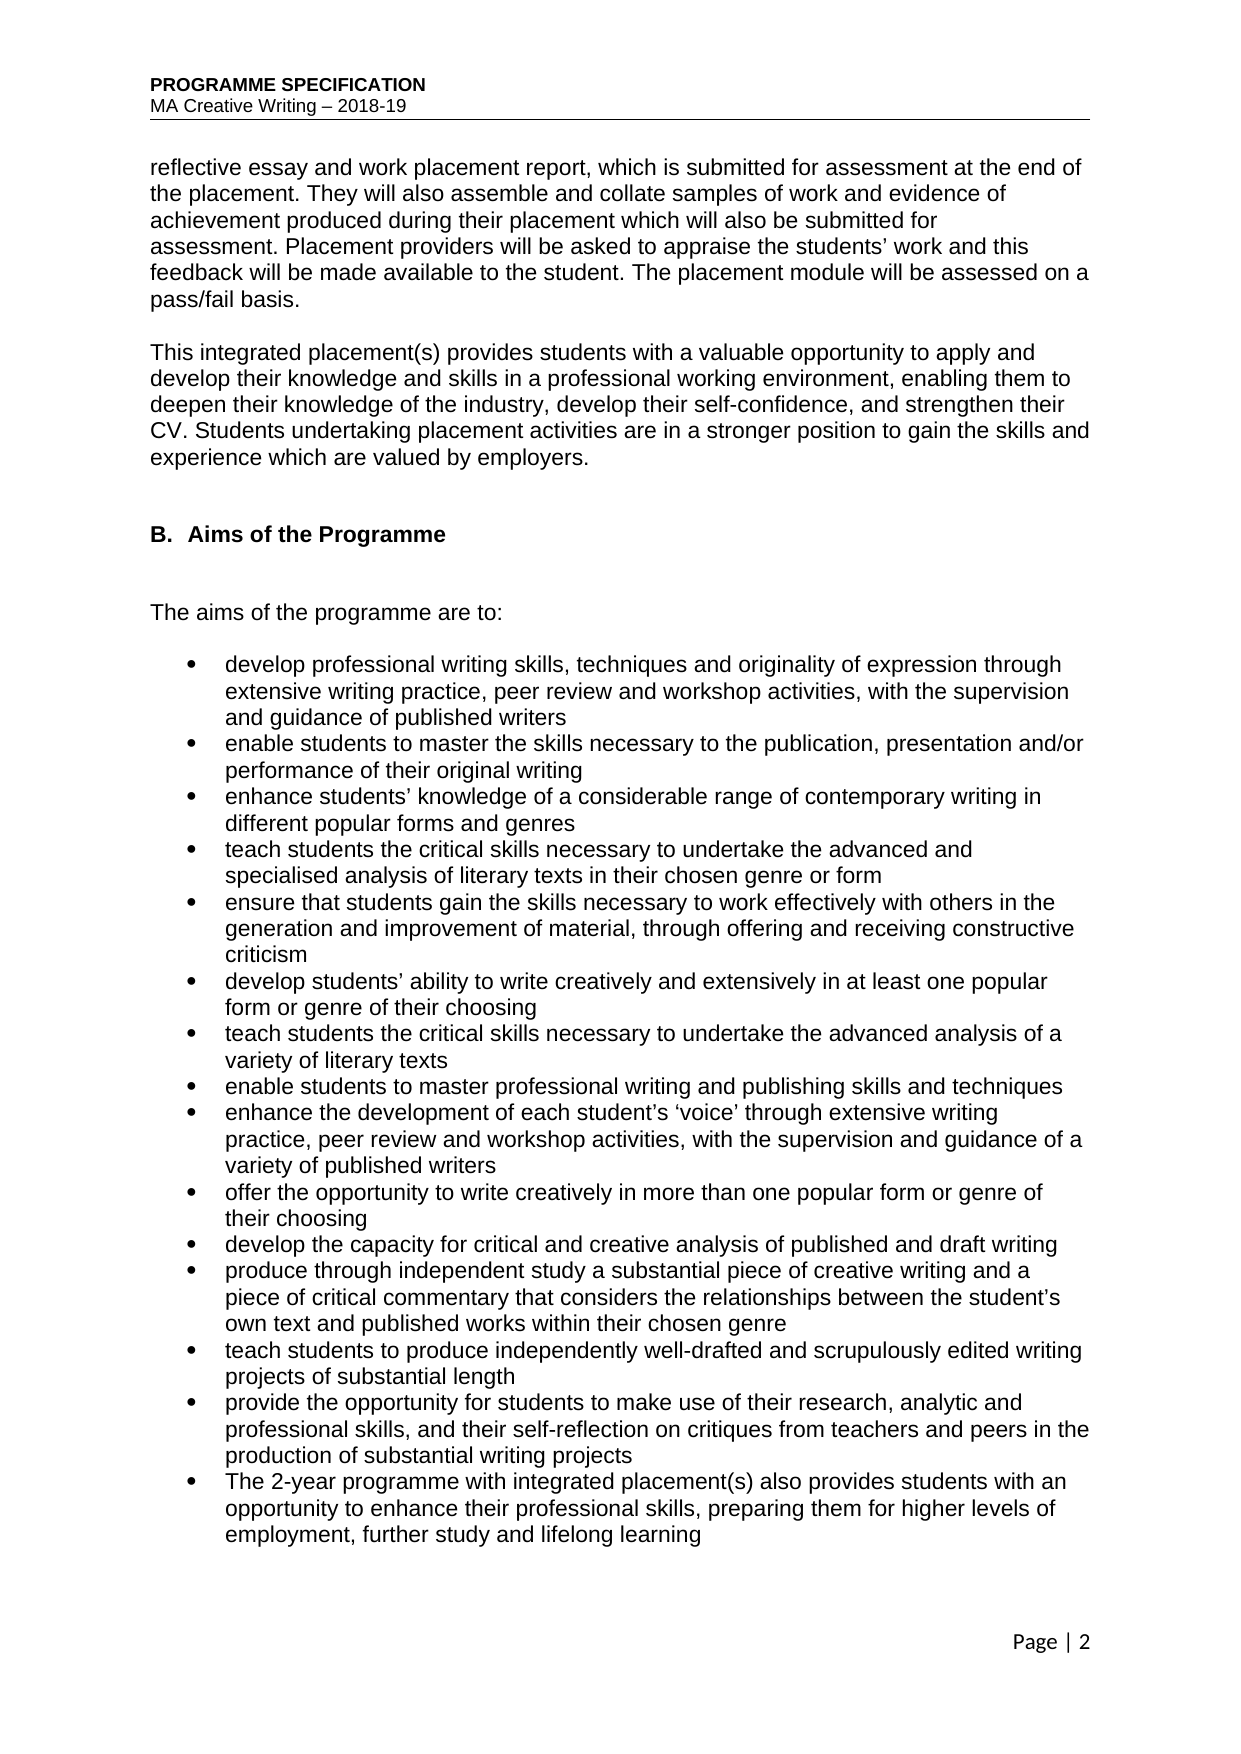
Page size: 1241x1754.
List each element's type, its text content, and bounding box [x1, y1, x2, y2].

list The 2-year programme with integrated placement(s) also provides students with an opportunity to enhance their professional skills, preparing them for higher levels of employment, further study and lifelong learning [187, 1468, 1090, 1547]
list enhance the development of each student’s ‘voice’ through extensive writing practice, peer review and workshop activities, with the supervision and guidance of a variety of published writers [187, 1099, 1090, 1178]
text This integrated placement(s) provides students with a valuable opportunity to apply and develop their knowledge and skills in a professional working environment, enabling them to deepen their knowledge of the industry, develop their self-confidence, and strengthen their CV. Students undertaking placement activities are in a stronger position to gain the skills and experience which are valued by employers. [150, 338, 1090, 470]
list enhance students’ knowledge of a considerable range of contemporary writing in different popular forms and genres [187, 783, 1090, 836]
list teach students to produce independently well-drafted and scrupulously edited writing projects of substantial length [187, 1337, 1090, 1389]
list teach students the critical skills necessary to undertake the advanced analysis of a variety of literary texts [187, 1020, 1090, 1073]
list teach students the critical skills necessary to undertake the advanced and specialised analysis of literary texts in their chosen genre or form [187, 836, 1090, 888]
list produce through independent study a substantial piece of creative writing and a piece of critical commentary that considers the relationships between the student’s own text and published works within their chosen genre [187, 1257, 1090, 1337]
list ensure that students gain the skills necessary to work effectively with others in the generation and improvement of material, through offering and receiving constructive criticism [187, 888, 1090, 968]
list develop professional writing skills, techniques and originality of expression through extensive writing practice, peer review and workshop activities, with the supervision and guidance of published writers [187, 651, 1090, 730]
list enable students to master professional writing and publishing skills and techniques [187, 1073, 1090, 1099]
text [150, 154, 1090, 312]
list Aims of the Programme [150, 521, 1090, 548]
list enable students to master the skills necessary to the publication, presentation and/or performance of their original writing [187, 730, 1090, 783]
list provide the opportunity for students to make use of their research, analytic and professional skills, and their self-reflection on critiques from teachers and peers in the production of substantial writing projects [187, 1389, 1090, 1468]
text The aims of the programme are to: [150, 599, 1090, 625]
list develop the capacity for critical and creative analysis of published and draft writing [187, 1231, 1090, 1257]
list develop students’ ability to write creatively and extensively in at least one popular form or genre of their choosing [187, 968, 1090, 1020]
list offer the opportunity to write creatively in more than one popular form or genre of their choosing [187, 1178, 1090, 1231]
